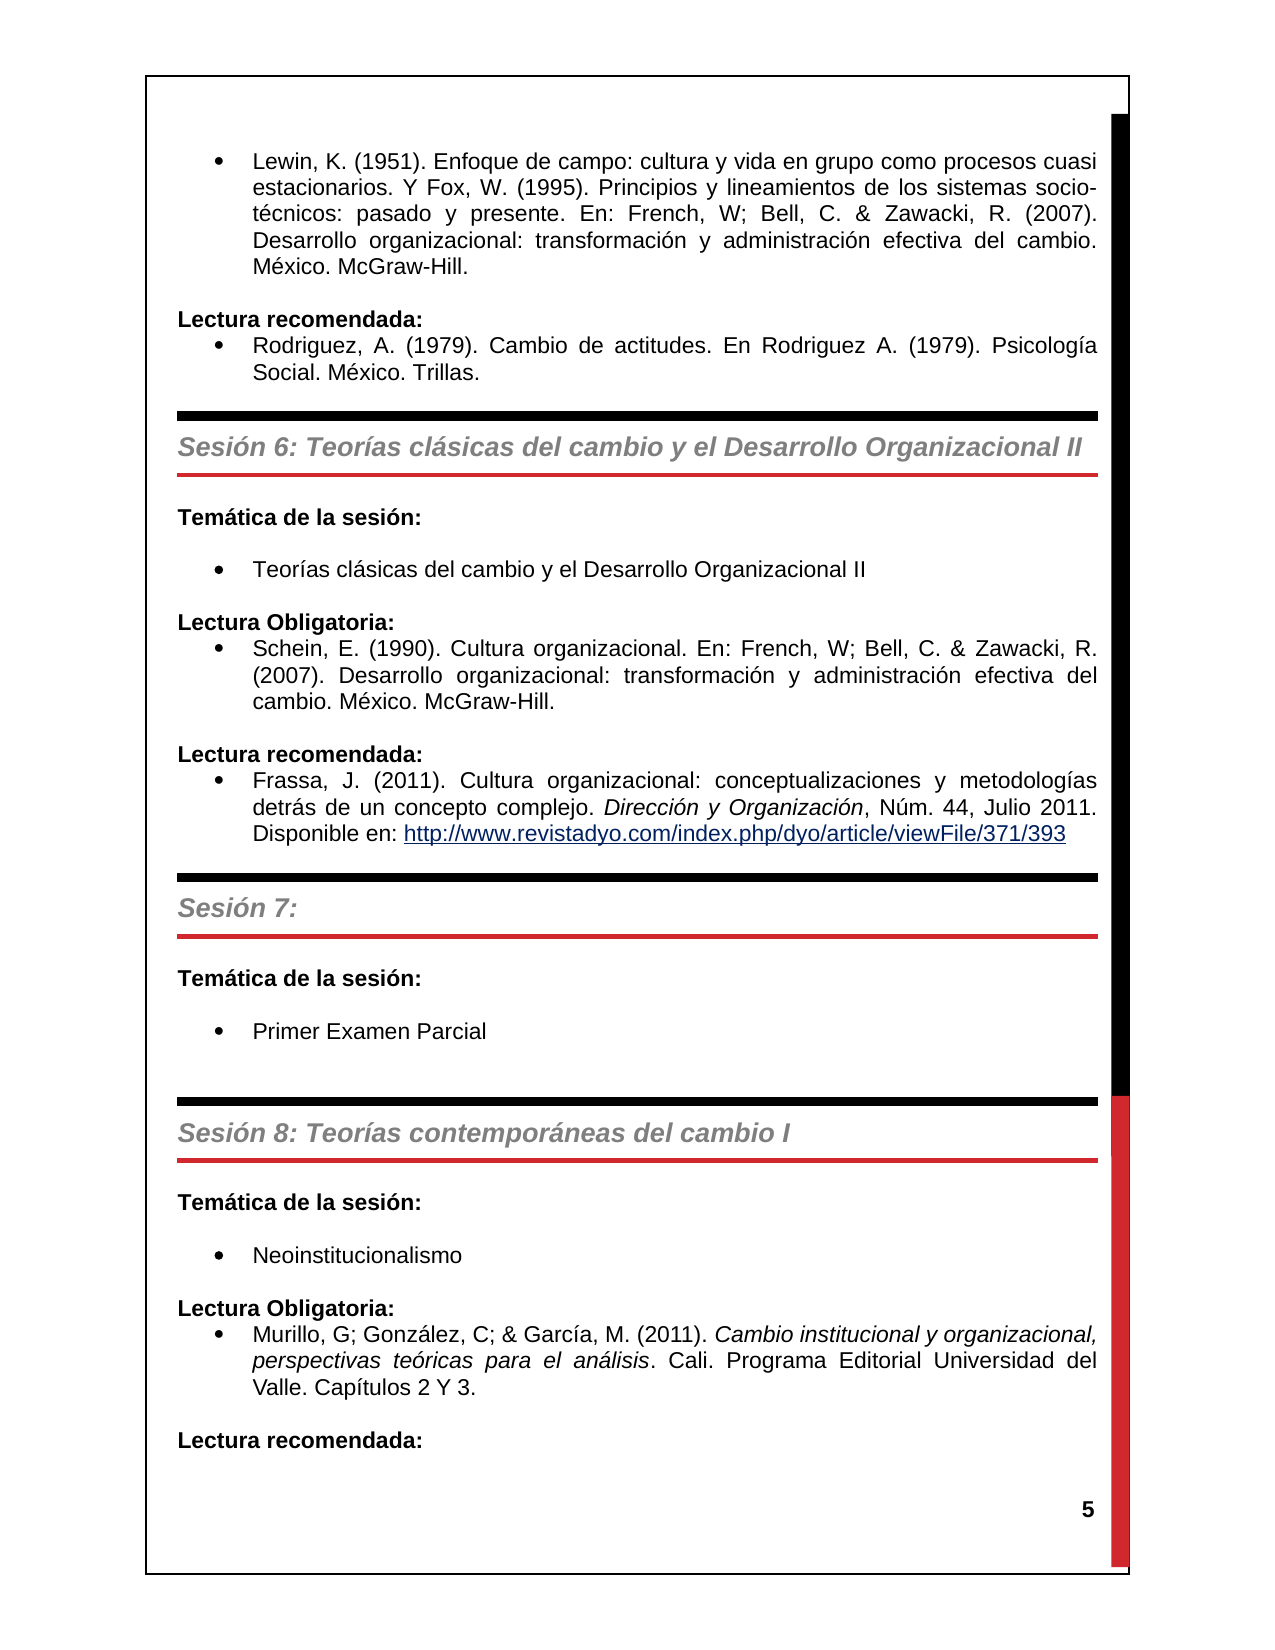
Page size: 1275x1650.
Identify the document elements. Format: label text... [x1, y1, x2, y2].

list Teorías clásicas del cambio y el Desarrollo Organizacional II [215, 556, 1098, 583]
text Sesión 7: [177, 882, 1098, 934]
text Sesión 6: Teorías clásicas del cambio y el Desarrollo Organizacional II [177, 421, 1098, 473]
list Lewin, K. (1951). Enfoque de campo: cultura y vida en grupo como procesos cuasi estacionarios. Y Fox, W. (1995). Principios y lineamientos de los sistemas socio-técnicos: pasado y presente. En: French, W; Bell, C. & Zawacki, R. (2007). Desarrollo organizacional: transformación y administración efectiva del cambio. México. McGraw-Hill. [215, 148, 1098, 279]
text Lectura recomendada: [177, 741, 1098, 767]
text Temática de la sesión: [177, 504, 1098, 530]
text Temática de la sesión: [177, 965, 1098, 991]
text Lectura recomendada: [177, 306, 1098, 332]
text Lectura Obligatoria: [177, 609, 1098, 635]
list Schein, E. (1990). Cultura organizacional. En: French, W; Bell, C. & Zawacki, R. (2007). Desarrollo organizacional: transformación y administración efectiva del cambio. México. McGraw-Hill. [215, 635, 1098, 714]
text Lectura Obligatoria: [177, 1295, 1098, 1321]
text Sesión 8: Teorías contemporáneas del cambio I [177, 1106, 1098, 1158]
list Frassa, J. (2011). Cultura organizacional: conceptualizaciones y metodologías detrás de un concepto complejo. Dirección y Organización, Núm. 44, Julio 2011. Disponible en: http://www.revistadyo.com/index.php/dyo/article/viewFile/371/393 [215, 767, 1098, 846]
text Lectura recomendada: [177, 1427, 1098, 1453]
list Murillo, G; González, C; & García, M. (2011). Cambio institucional y organizacional, perspectivas teóricas para el análisis. Cali. Programa Editorial Universidad del Valle. Capítulos 2 Y 3. [215, 1321, 1098, 1400]
list Primer Examen Parcial [215, 1018, 1098, 1044]
list Rodriguez, A. (1979). Cambio de actitudes. En Rodriguez A. (1979). Psicología Social. México. Trillas. [215, 332, 1098, 385]
list Neoinstitucionalismo [215, 1242, 1098, 1268]
text Temática de la sesión: [177, 1189, 1098, 1216]
